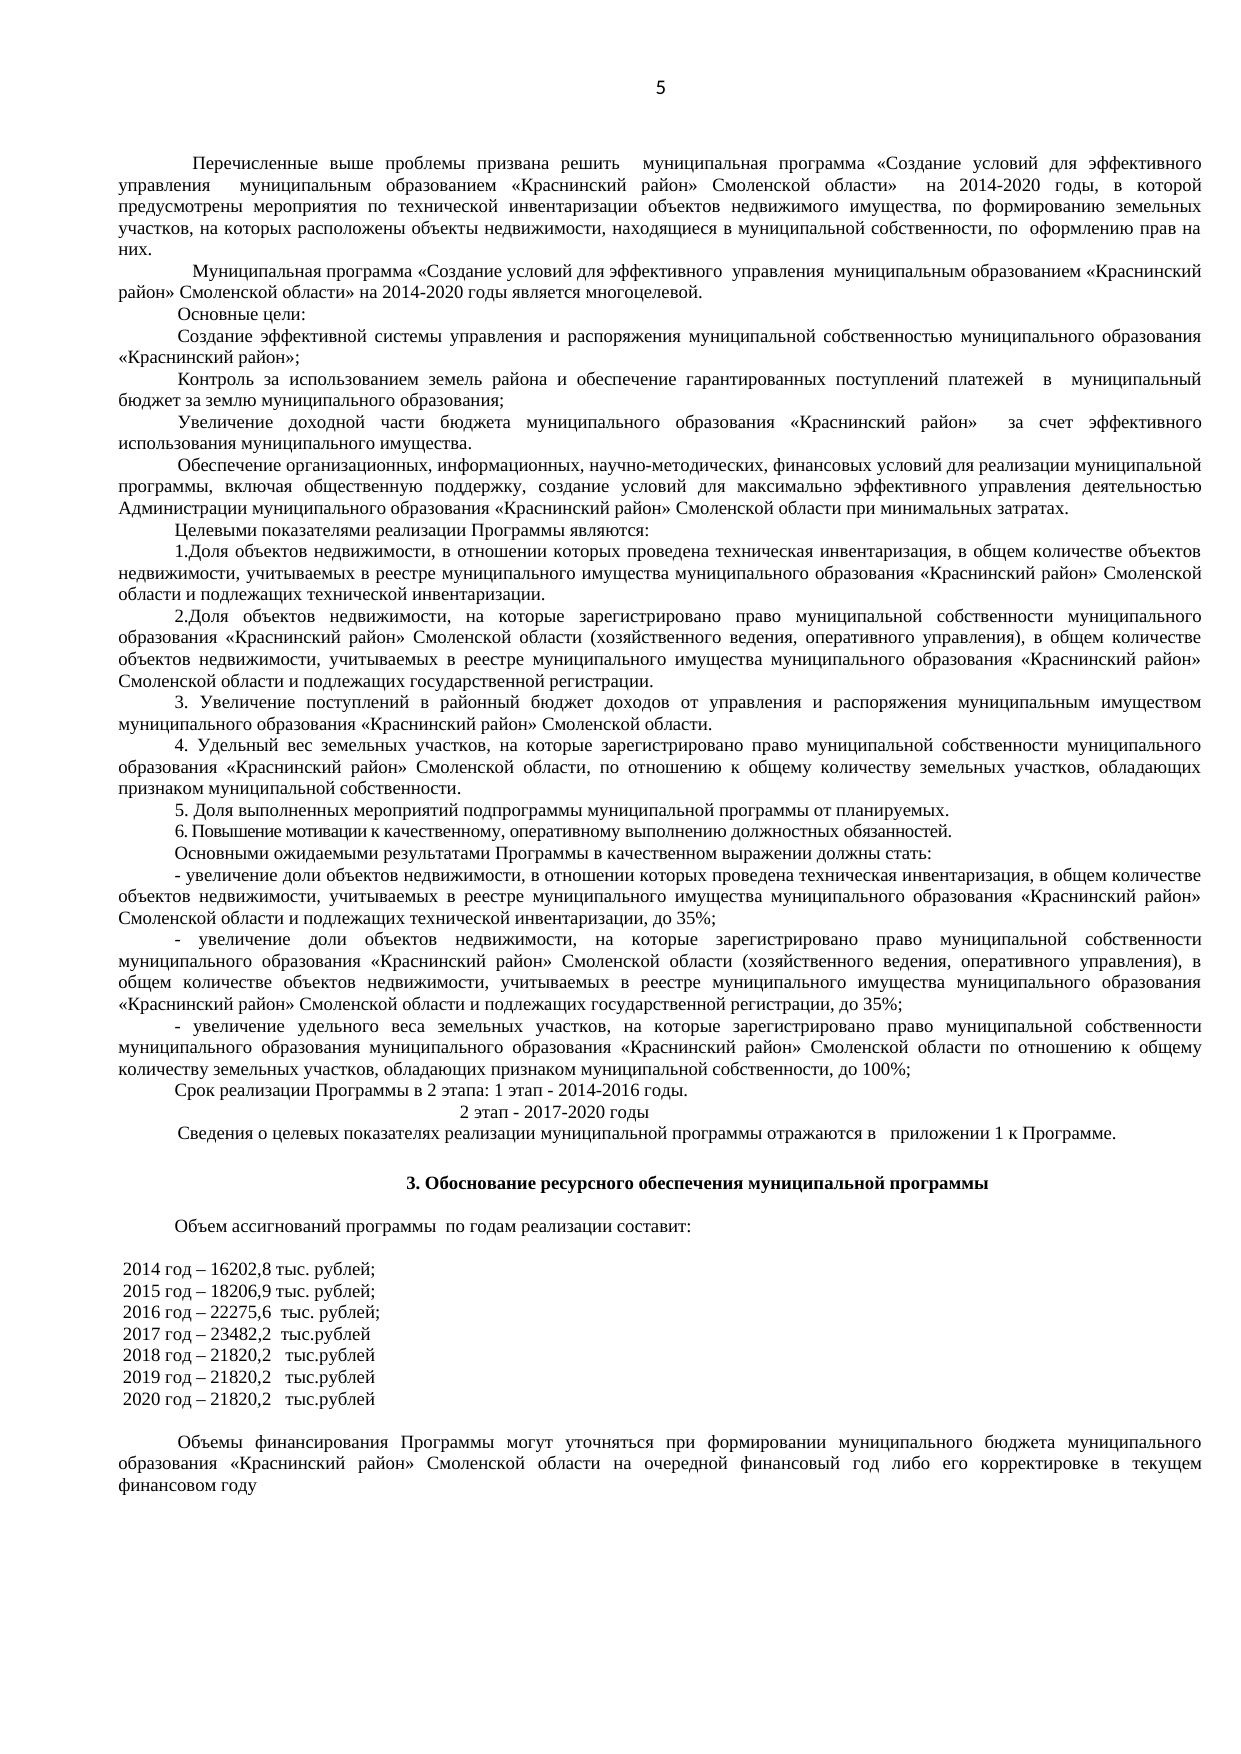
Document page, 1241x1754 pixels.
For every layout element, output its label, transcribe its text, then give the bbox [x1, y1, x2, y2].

text Целевыми показателями реализации Программы являются: [118, 518, 1203, 540]
text 1.Доля объектов недвижимости, в отношении которых проведена техническая инвентаризация, в общем количестве объектов недвижимости, учитываемых в реестре муниципального имущества муниципального образования «Краснинский район» Смоленской области и подлежащих технической инвентаризации. [118, 540, 1203, 605]
text 2014 год – 16202,8 тыс. рублей; [118, 1258, 1203, 1280]
text 5. Доля выполненных мероприятий подпрограммы муниципальной программы от планируемых. [118, 799, 1203, 820]
text Срок реализации Программы в 2 этапа: 1 этап - 2014-2016 годы. [118, 1079, 1203, 1101]
text Перечисленные выше проблемы призвана решить муниципальная программа «Создание условий для эффективного управления муниципальным образованием «Краснинский район» Смоленской области» на 2014-2020 годы, в которой предусмотрены мероприятия по технической инвентаризации объектов недвижимого имущества, по формированию земельных участков, на которых расположены объекты недвижимости, находящиеся в муниципальной собственности, по оформлению прав на них. [118, 152, 1203, 260]
text Муниципальная программа «Создание условий для эффективного управления муниципальным образованием «Краснинский район» Смоленской области» на 2014-2020 годы является многоцелевой. [118, 260, 1203, 303]
text 2017 год – 23482,2 тыс.рублей [118, 1323, 1203, 1344]
text Контроль за использованием земель района и обеспечение гарантированных поступлений платежей в муниципальный бюджет за землю муниципального образования; [118, 368, 1203, 411]
text 3. Обоснование ресурсного обеспечения муниципальной программы [118, 1172, 1203, 1193]
text 2 этап - 2017-2020 годы [118, 1101, 1203, 1122]
text - увеличение доли объектов недвижимости, в отношении которых проведена техническая инвентаризация, в общем количестве объектов недвижимости, учитываемых в реестре муниципального имущества муниципального образования «Краснинский район» Смоленской области и подлежащих технической инвентаризации, до 35%; [118, 863, 1203, 928]
text Обеспечение организационных, информационных, научно-методических, финансовых условий для реализации муниципальной программы, включая общественную поддержку, создание условий для максимально эффективного управления деятельностью Администрации муниципального образования «Краснинский район» Смоленской области при минимальных затратах. [118, 454, 1203, 518]
text - увеличение удельного веса земельных участков, на которые зарегистрировано право муниципальной собственности муниципального образования муниципального образования «Краснинский район» Смоленской области по отношению к общему количеству земельных участков, обладающих признаком муниципальной собственности, до 100%; [118, 1014, 1203, 1079]
text Увеличение доходной части бюджета муниципального образования «Краснинский район» за счет эффективного использования муниципального имущества. [118, 411, 1203, 454]
text 6. Повышение мотивации к качественному, оперативному выполнению должностных обязанностей. [118, 820, 1203, 842]
text Основные цели: [118, 303, 1203, 324]
text Сведения о целевых показателях реализации муниципальной программы отражаются в приложении 1 к Программе. [118, 1122, 1203, 1144]
text 2020 год – 21820,2 тыс.рублей [118, 1387, 1203, 1409]
text - увеличение доли объектов недвижимости, на которые зарегистрировано право муниципальной собственности муниципального образования «Краснинский район» Смоленской области (хозяйственного ведения, оперативного управления), в общем количестве объектов недвижимости, учитываемых в реестре муниципального имущества муниципального образования «Краснинский район» Смоленской области и подлежащих государственной регистрации, до 35%; [118, 928, 1203, 1014]
text 2019 год – 21820,2 тыс.рублей [118, 1366, 1203, 1387]
text 2015 год – 18206,9 тыс. рублей; [118, 1280, 1203, 1301]
text 4. Удельный вес земельных участков, на которые зарегистрировано право муниципальной собственности муниципального образования «Краснинский район» Смоленской области, по отношению к общему количеству земельных участков, обладающих признаком муниципальной собственности. [118, 734, 1203, 799]
text Объем ассигнований программы по годам реализации составит: [118, 1215, 1203, 1237]
text Объемы финансирования Программы могут уточняться при формировании муниципального бюджета муниципального образования «Краснинский район» Смоленской области на очередной финансовый год либо его корректировке в текущем финансовом году [118, 1431, 1203, 1495]
text Основными ожидаемыми результатами Программы в качественном выражении должны стать: [118, 842, 1203, 863]
text 3. Увеличение поступлений в районный бюджет доходов от управления и распоряжения муниципальным имуществом муниципального образования «Краснинский район» Смоленской области. [118, 691, 1203, 734]
text Создание эффективной системы управления и распоряжения муниципальной собственностью муниципального образования «Краснинский район»; [118, 324, 1203, 368]
text 2016 год – 22275,6 тыс. рублей; [118, 1301, 1203, 1323]
text 2018 год – 21820,2 тыс.рублей [118, 1344, 1203, 1366]
text 2.Доля объектов недвижимости, на которые зарегистрировано право муниципальной собственности муниципального образования «Краснинский район» Смоленской области (хозяйственного ведения, оперативного управления), в общем количестве объектов недвижимости, учитываемых в реестре муниципального имущества муниципального образования «Краснинский район» Смоленской области и подлежащих государственной регистрации. [118, 605, 1203, 691]
